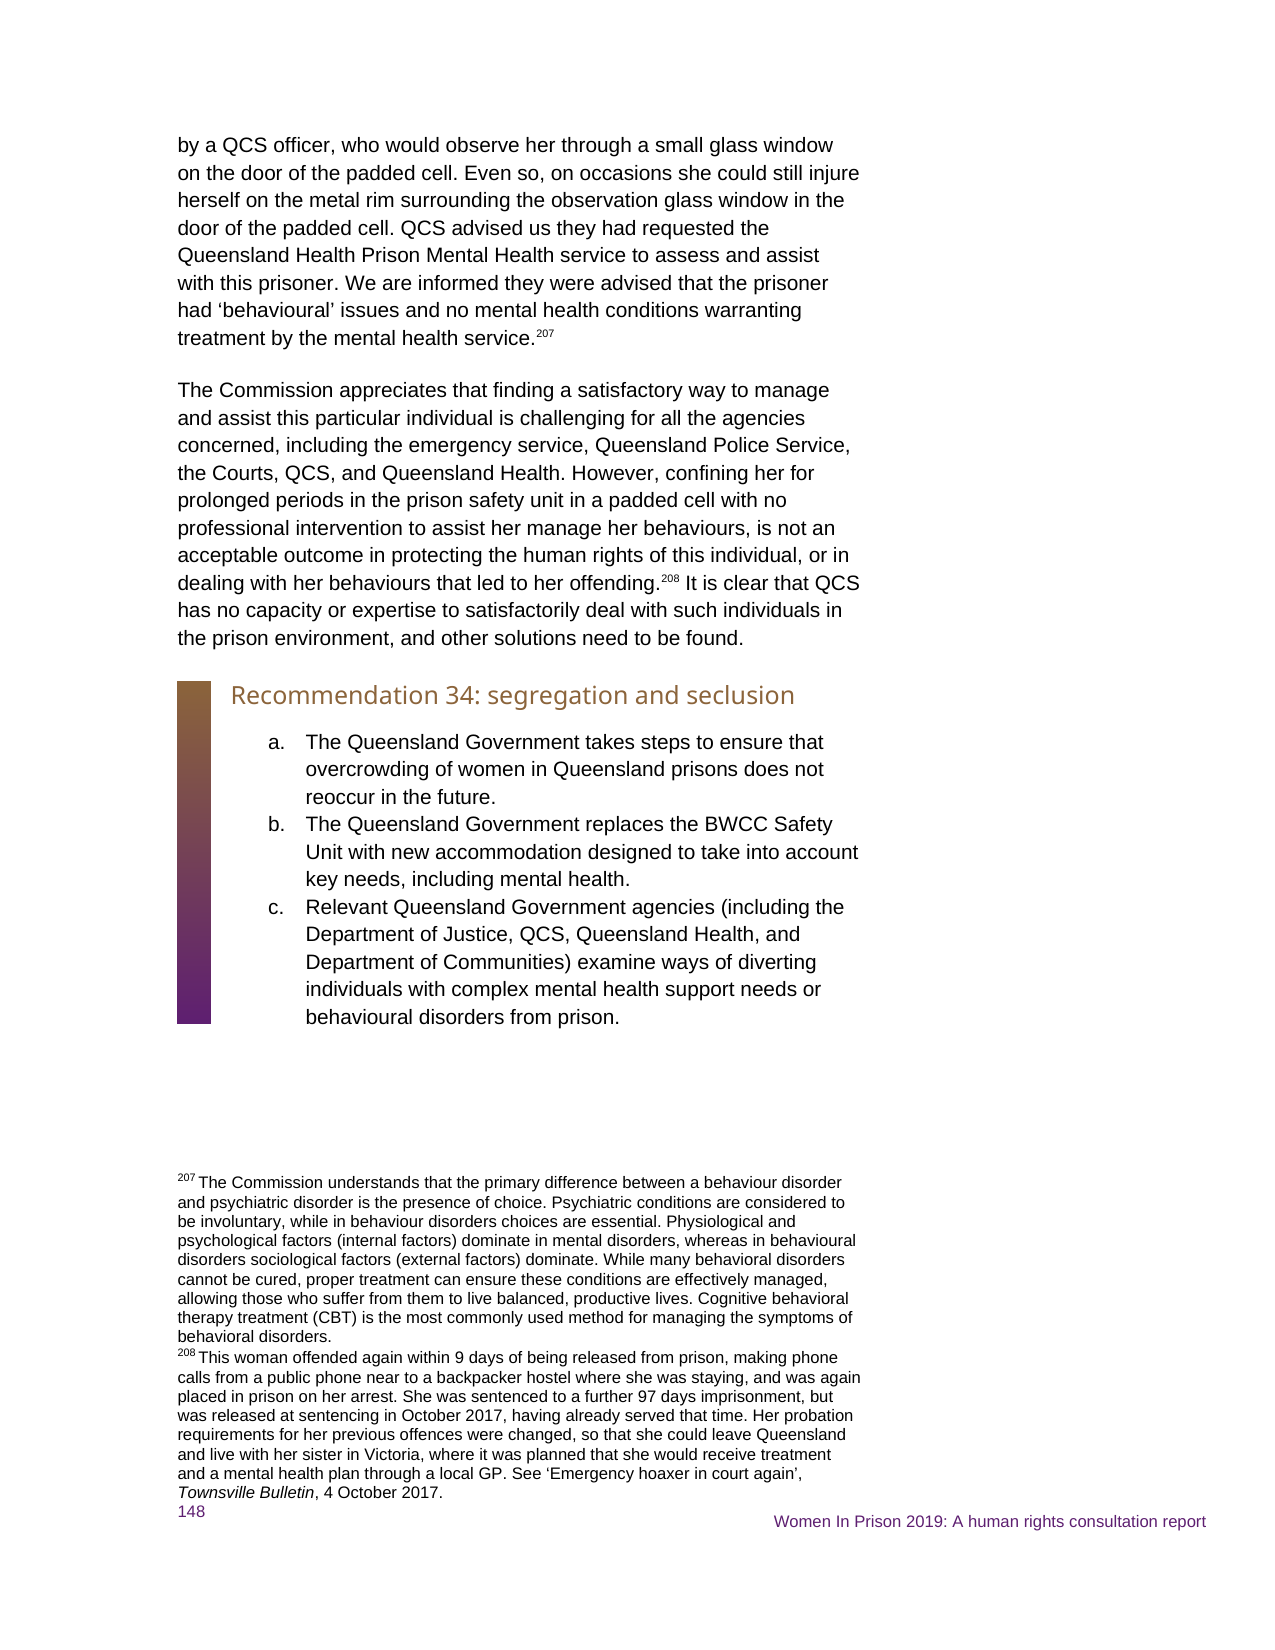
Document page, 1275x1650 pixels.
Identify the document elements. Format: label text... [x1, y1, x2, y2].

subtitle Recommendation 34: segregation and seclusion [177, 678, 862, 712]
list Relevant Queensland Government agencies (including the Department of Justice, QCS, Queensland Health, and Department of Communities) examine ways of diverting individuals with complex mental health support needs or behavioural disorders from prison. [215, 894, 862, 1028]
text The Commission appreciates that finding a satisfactory way to manage and assist this particular individual is challenging for all the agencies concerned, including the emergency service, Queensland Police Service, the Courts, QCS, and Queensland Health. However, confining her for prolonged periods in the prison safety unit in a padded cell with no professional intervention to assist her manage her behaviours, is not an acceptable outcome in protecting the human rights of this individual, or in dealing with her behaviours that led to her offending. It is clear that QCS has no capacity or expertise to satisfactorily deal with such individuals in the prison environment, and other solutions need to be found. [177, 378, 862, 649]
list The Queensland Government takes steps to ensure that overcrowding of women in Queensland prisons does not reoccur in the future. [215, 729, 862, 808]
list The Queensland Government replaces the BWCC Safety Unit with new accommodation designed to take into account key needs, including mental health. [215, 812, 862, 891]
picture [177, 681, 211, 1024]
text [177, 133, 862, 349]
